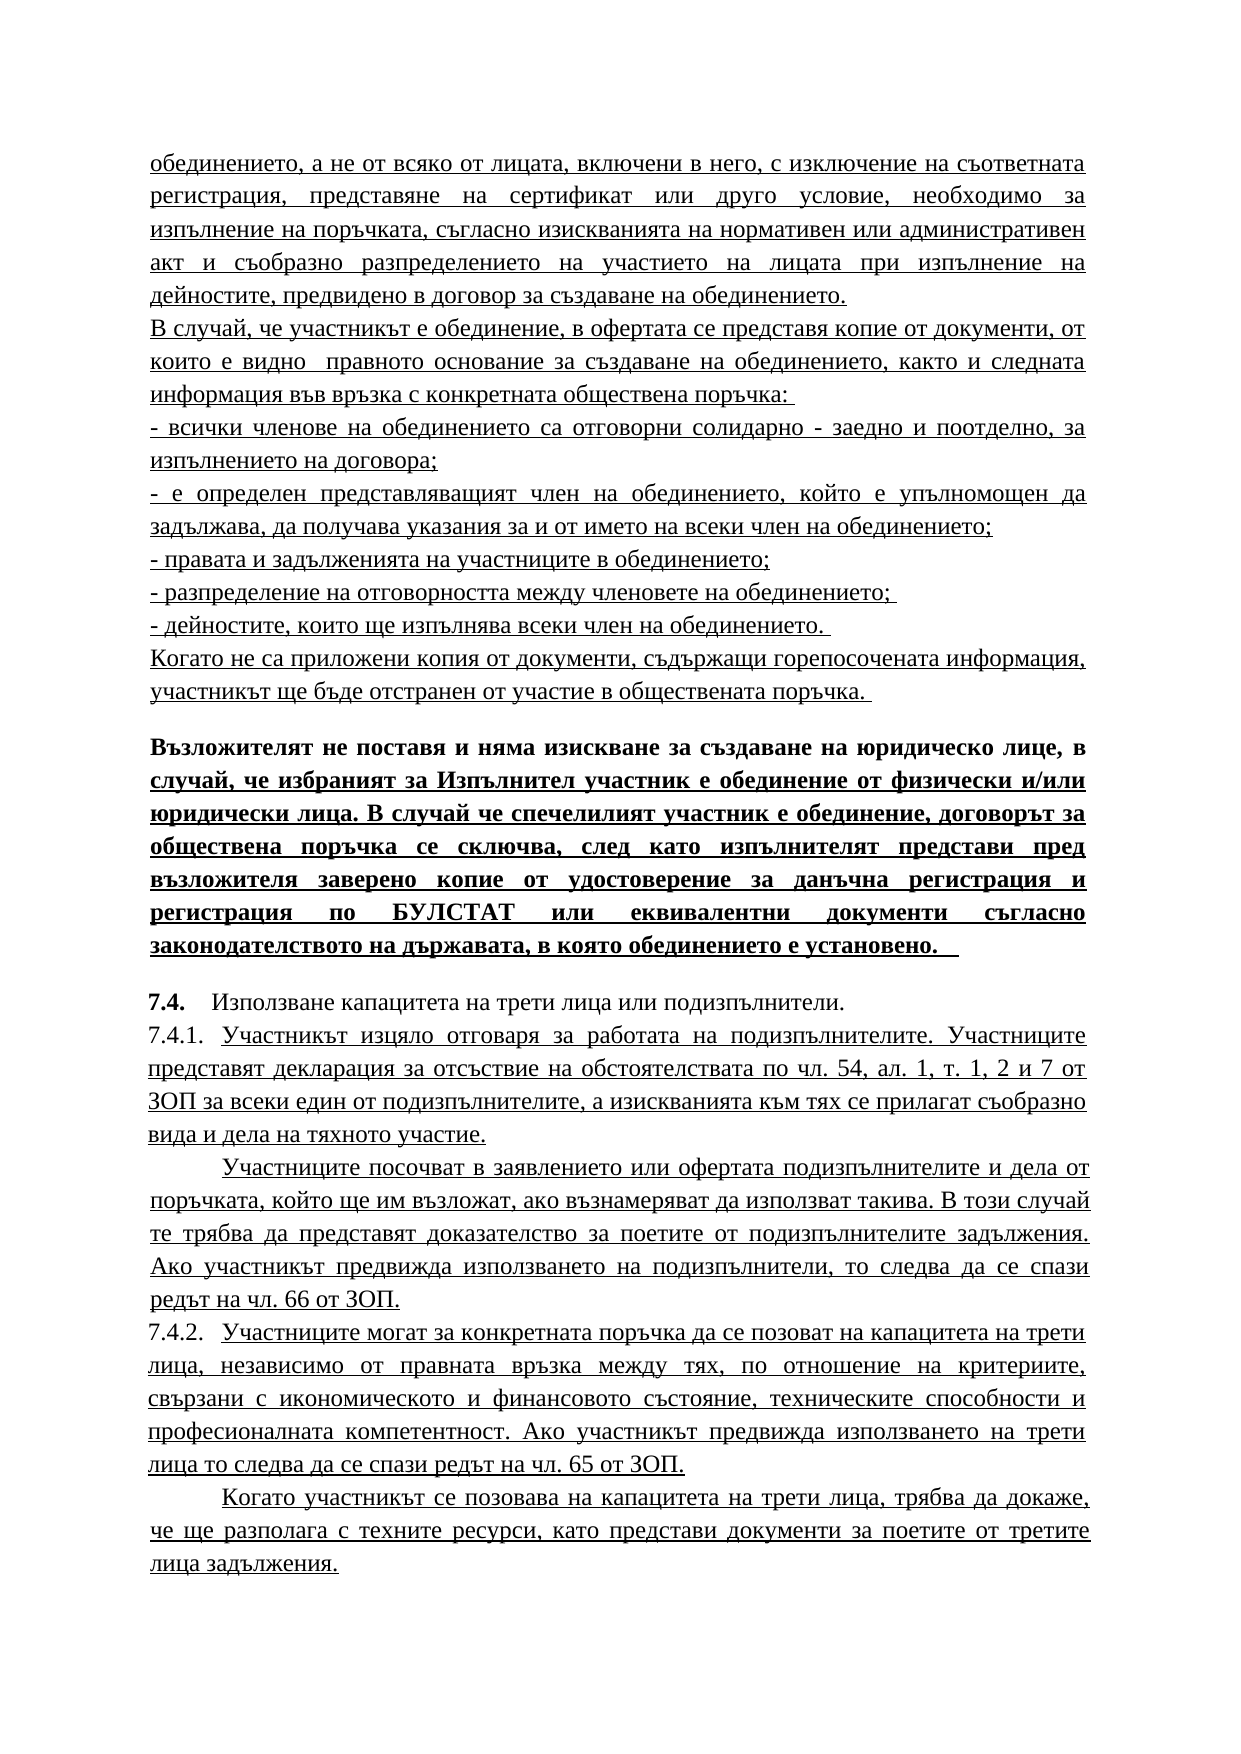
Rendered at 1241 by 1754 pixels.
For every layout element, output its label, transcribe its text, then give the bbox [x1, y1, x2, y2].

list Участникът изцяло отговаря за работата на подизпълнителите. Участниците представят декларация за отсъствие на обстоятелствата по чл. 54, ал. 1, т. 1, 2 и 7 от ЗОП за всеки един от подизпълнителите, а изискванията към тях се прилагат съобразно вида и дела на тяхното участие. [148, 1079, 1086, 1111]
text - всички членове на обединението са отговорни солидарно - заедно и поотделно, за изпълнението на договора; [150, 438, 1086, 473]
text Възложителят не поставя и няма изискване за създаване на юридическо лице, в случай, че избраният за Изпълнител участник е обединение от физически и/или юридически лица. В случай че спечелилият участник е обединение, договорът за обществена поръчка се сключва, след като изпълнителят представи пред възложителя заверено копие от удостоверение за данъчна регистрация и регистрация по БУЛСТАТ или еквивалентни документи съгласно законодателството на държавата, в която обединението е установено. [150, 924, 1086, 959]
list Участникът изцяло отговаря за работата на подизпълнителите. Участниците представят декларация за отсъствие на обстоятелствата по чл. 54, ал. 1, т. 1, 2 и 7 от ЗОП за всеки един от подизпълнителите, а изискванията към тях се прилагат съобразно вида и дела на тяхното участие. [148, 1112, 1086, 1148]
list Използване капацитета на трети лица или подизпълнители. [148, 987, 1086, 1016]
text Участниците посочват в заявлението или офертата подизпълнителите и дела от поръчката, който ще им възложат, ако възнамеряват да използват такива. В този случай те трябва да представят доказателство за поетите от подизпълнителите задължения. Ако участникът предвижда използването на подизпълнители, то следва да се спази редът на чл. 66 от ЗОП. [150, 1211, 1091, 1313]
list Участникът изцяло отговаря за работата на подизпълнителите. Участниците представят декларация за отсъствие на обстоятелствата по чл. 54, ал. 1, т. 1, 2 и 7 от ЗОП за всеки един от подизпълнителите, а изискванията към тях се прилагат съобразно вида и дела на тяхното участие. [148, 1020, 1086, 1078]
text - разпределение на отговорността между членовете на обединението; [150, 577, 1086, 606]
text Когато участникът се позовава на капацитета на трети лица, трябва да докаже, че ще разполага с техните ресурси, като представи документи за поетите от третите лица задължения. [150, 1542, 1091, 1577]
text - дейностите, които ще изпълнява всеки член на обединението. [150, 610, 1086, 639]
list Участниците могат за конкретната поръчка да се позоват на капацитета на трети лица, независимо от правната връзка между тях, по отношение на критериите, свързани с икономическото и финансовото състояние, техническите способности и професионалната компетентност. Ако участникът предвижда използването на трети лица то следва да се спази редът на чл. 65 от ЗОП. [148, 1442, 1086, 1478]
text - е определен представляващият член на обединението, който е упълномощен да задължава, да получава указания за и от името на всеки член на обединението; [150, 478, 1086, 503]
text В случай, че участникът е обединение, в офертата се представя копие от документи, от които е видно правното основание за създаване на обединението, както и следната информация във връзка с конкретната обществена поръчка: [150, 372, 1086, 407]
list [148, 148, 1086, 308]
text - е определен представляващият член на обединението, който е упълномощен да задължава, да получава указания за и от името на всеки член на обединението; [150, 504, 1086, 539]
text Участниците посочват в заявлението или офертата подизпълнителите и дела от поръчката, който ще им възложат, ако възнамеряват да използват такива. В този случай те трябва да представят доказателство за поетите от подизпълнителите задължения. Ако участникът предвижда използването на подизпълнители, то следва да се спази редът на чл. 66 от ЗОП. [150, 1152, 1091, 1210]
text - всички членове на обединението са отговорни солидарно - заедно и поотделно, за изпълнението на договора; [150, 412, 1086, 437]
text Когато не са приложени копия от документи, съдържащи горепосочената информация, участникът ще бъде отстранен от участие в обществената поръчка. [150, 643, 1086, 668]
list Участниците могат за конкретната поръчка да се позоват на капацитета на трети лица, независимо от правната връзка между тях, по отношение на критериите, свързани с икономическото и финансовото състояние, техническите способности и професионалната компетентност. Ако участникът предвижда използването на трети лица то следва да се спази редът на чл. 65 от ЗОП. [148, 1409, 1086, 1441]
text Когато не са приложени копия от документи, съдържащи горепосочената информация, участникът ще бъде отстранен от участие в обществената поръчка. [150, 669, 1086, 705]
text Когато участникът се позовава на капацитета на трети лица, трябва да докаже, че ще разполага с техните ресурси, като представи документи за поетите от третите лица задължения. [150, 1482, 1091, 1540]
text В случай, че участникът е обединение, в офертата се представя копие от документи, от които е видно правното основание за създаване на обединението, както и следната информация във връзка с конкретната обществена поръчка: [150, 339, 1086, 371]
text В случай, че участникът е обединение, в офертата се представя копие от документи, от които е видно правното основание за създаване на обединението, както и следната информация във връзка с конкретната обществена поръчка: [150, 313, 1086, 338]
text Възложителят не поставя и няма изискване за създаване на юридическо лице, в случай, че избраният за Изпълнител участник е обединение от физически и/или юридически лица. В случай че спечелилият участник е обединение, договорът за обществена поръчка се сключва, след като изпълнителят представи пред възложителя заверено копие от удостоверение за данъчна регистрация и регистрация по БУЛСТАТ или еквивалентни документи съгласно законодателството на държавата, в която обединението е установено. [150, 732, 1086, 790]
list Участниците могат за конкретната поръчка да се позоват на капацитета на трети лица, независимо от правната връзка между тях, по отношение на критериите, свързани с икономическото и финансовото състояние, техническите способности и професионалната компетентност. Ако участникът предвижда използването на трети лица то следва да се спази редът на чл. 65 от ЗОП. [148, 1317, 1086, 1375]
text - правата и задълженията на участниците в обединението; [150, 544, 1086, 573]
list Участниците могат за конкретната поръчка да се позоват на капацитета на трети лица, независимо от правната връзка между тях, по отношение на критериите, свързани с икономическото и финансовото състояние, техническите способности и професионалната компетентност. Ако участникът предвижда използването на трети лица то следва да се спази редът на чл. 65 от ЗОП. [148, 1376, 1086, 1408]
